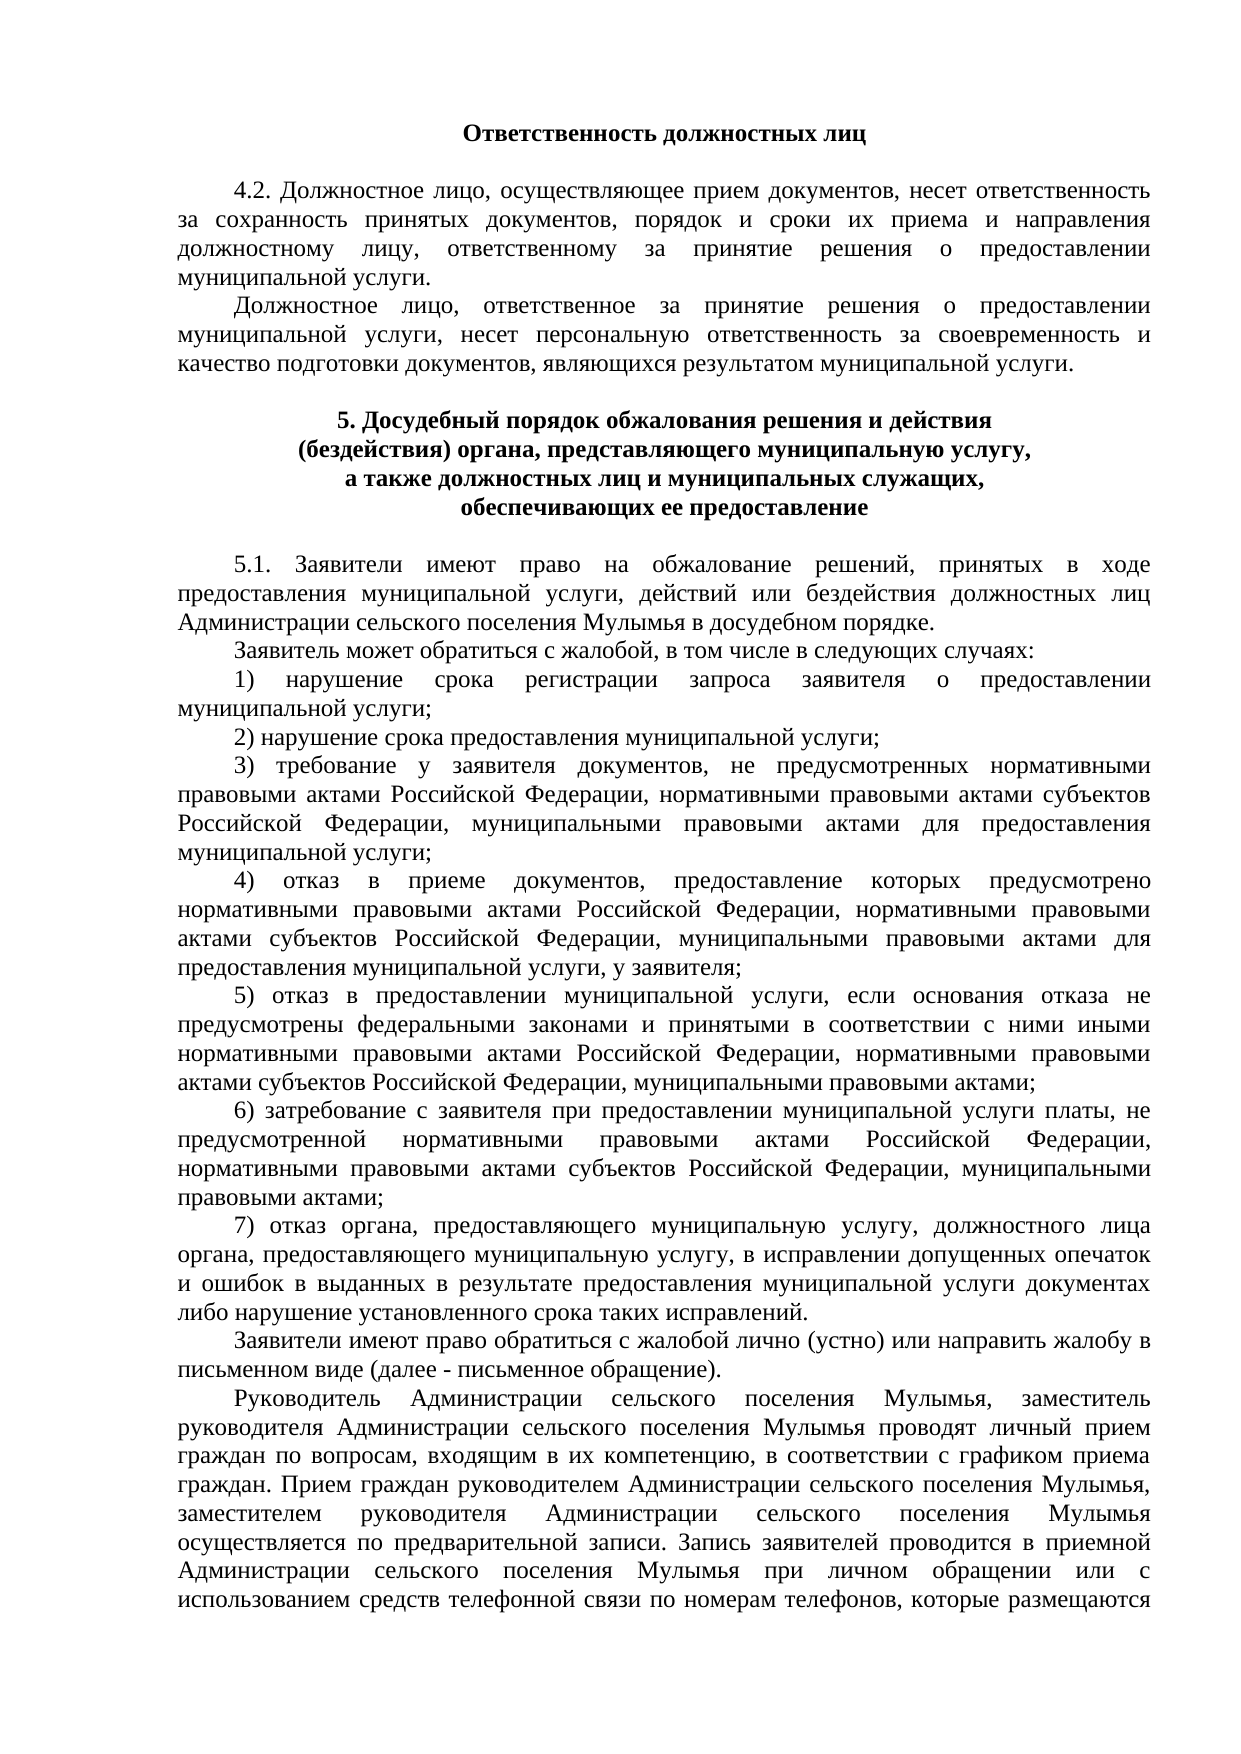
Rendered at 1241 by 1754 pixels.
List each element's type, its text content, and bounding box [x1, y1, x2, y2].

text Заявитель может обратиться с жалобой, в том числе в следующих случаях: [177, 636, 1152, 664]
text 5) отказ в предоставлении муниципальной услуги, если основания отказа не предусмотрены федеральными законами и принятыми в соответствии с ними иными нормативными правовыми актами Российской Федерации, нормативными правовыми актами субъектов Российской Федерации, муниципальными правовыми актами; [177, 981, 1152, 1096]
text 6) затребование с заявителя при предоставлении муниципальной услуги платы, не предусмотренной нормативными правовыми актами Российской Федерации, нормативными правовыми актами субъектов Российской Федерации, муниципальными правовыми актами; [177, 1096, 1152, 1211]
text обеспечивающих ее предоставление [177, 492, 1152, 521]
text 1) нарушение срока регистрации запроса заявителя о предоставлении муниципальной услуги; [177, 664, 1152, 722]
text Заявители имеют право обратиться с жалобой лично (устно) или направить жалобу в письменном виде (далее - письменное обращение). [177, 1326, 1152, 1383]
text 4) отказ в приеме документов, предоставление которых предусмотрено нормативными правовыми актами Российской Федерации, нормативными правовыми актами субъектов Российской Федерации, муниципальными правовыми актами для предоставления муниципальной услуги, у заявителя; [177, 866, 1152, 981]
text а также должностных лиц и муниципальных служащих, [177, 463, 1152, 492]
text 2) нарушение срока предоставления муниципальной услуги; [177, 722, 1152, 751]
text Должностное лицо, ответственное за принятие решения о предоставлении муниципальной услуги, несет персональную ответственность за своевременность и качество подготовки документов, являющихся результатом муниципальной услуги. [177, 291, 1152, 377]
text 4.2. Должностное лицо, осуществляющее прием документов, несет ответственность за сохранность принятых документов, порядок и сроки их приема и направления должностному лицу, ответственному за принятие решения о предоставлении муниципальной услуги. [177, 176, 1152, 291]
text 5.1. Заявители имеют право на обжалование решений, принятых в ходе предоставления муниципальной услуги, действий или бездействия должностных лиц Администрации сельского поселения Мулымья в досудебном порядке. [177, 549, 1152, 636]
text 3) требование у заявителя документов, не предусмотренных нормативными правовыми актами Российской Федерации, нормативными правовыми актами субъектов Российской Федерации, муниципальными правовыми актами для предоставления муниципальной услуги; [177, 751, 1152, 866]
text (бездействия) органа, представляющего муниципальную услугу, [177, 434, 1152, 463]
text 7) отказ органа, предоставляющего муниципальную услугу, должностного лица органа, предоставляющего муниципальную услугу, в исправлении допущенных опечаток и ошибок в выданных в результате предоставления муниципальной услуги документах либо нарушение установленного срока таких исправлений. [177, 1211, 1152, 1326]
text 5. Досудебный порядок обжалования решения и действия [177, 406, 1152, 434]
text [177, 1383, 1152, 1613]
text Ответственность должностных лиц [177, 118, 1152, 147]
